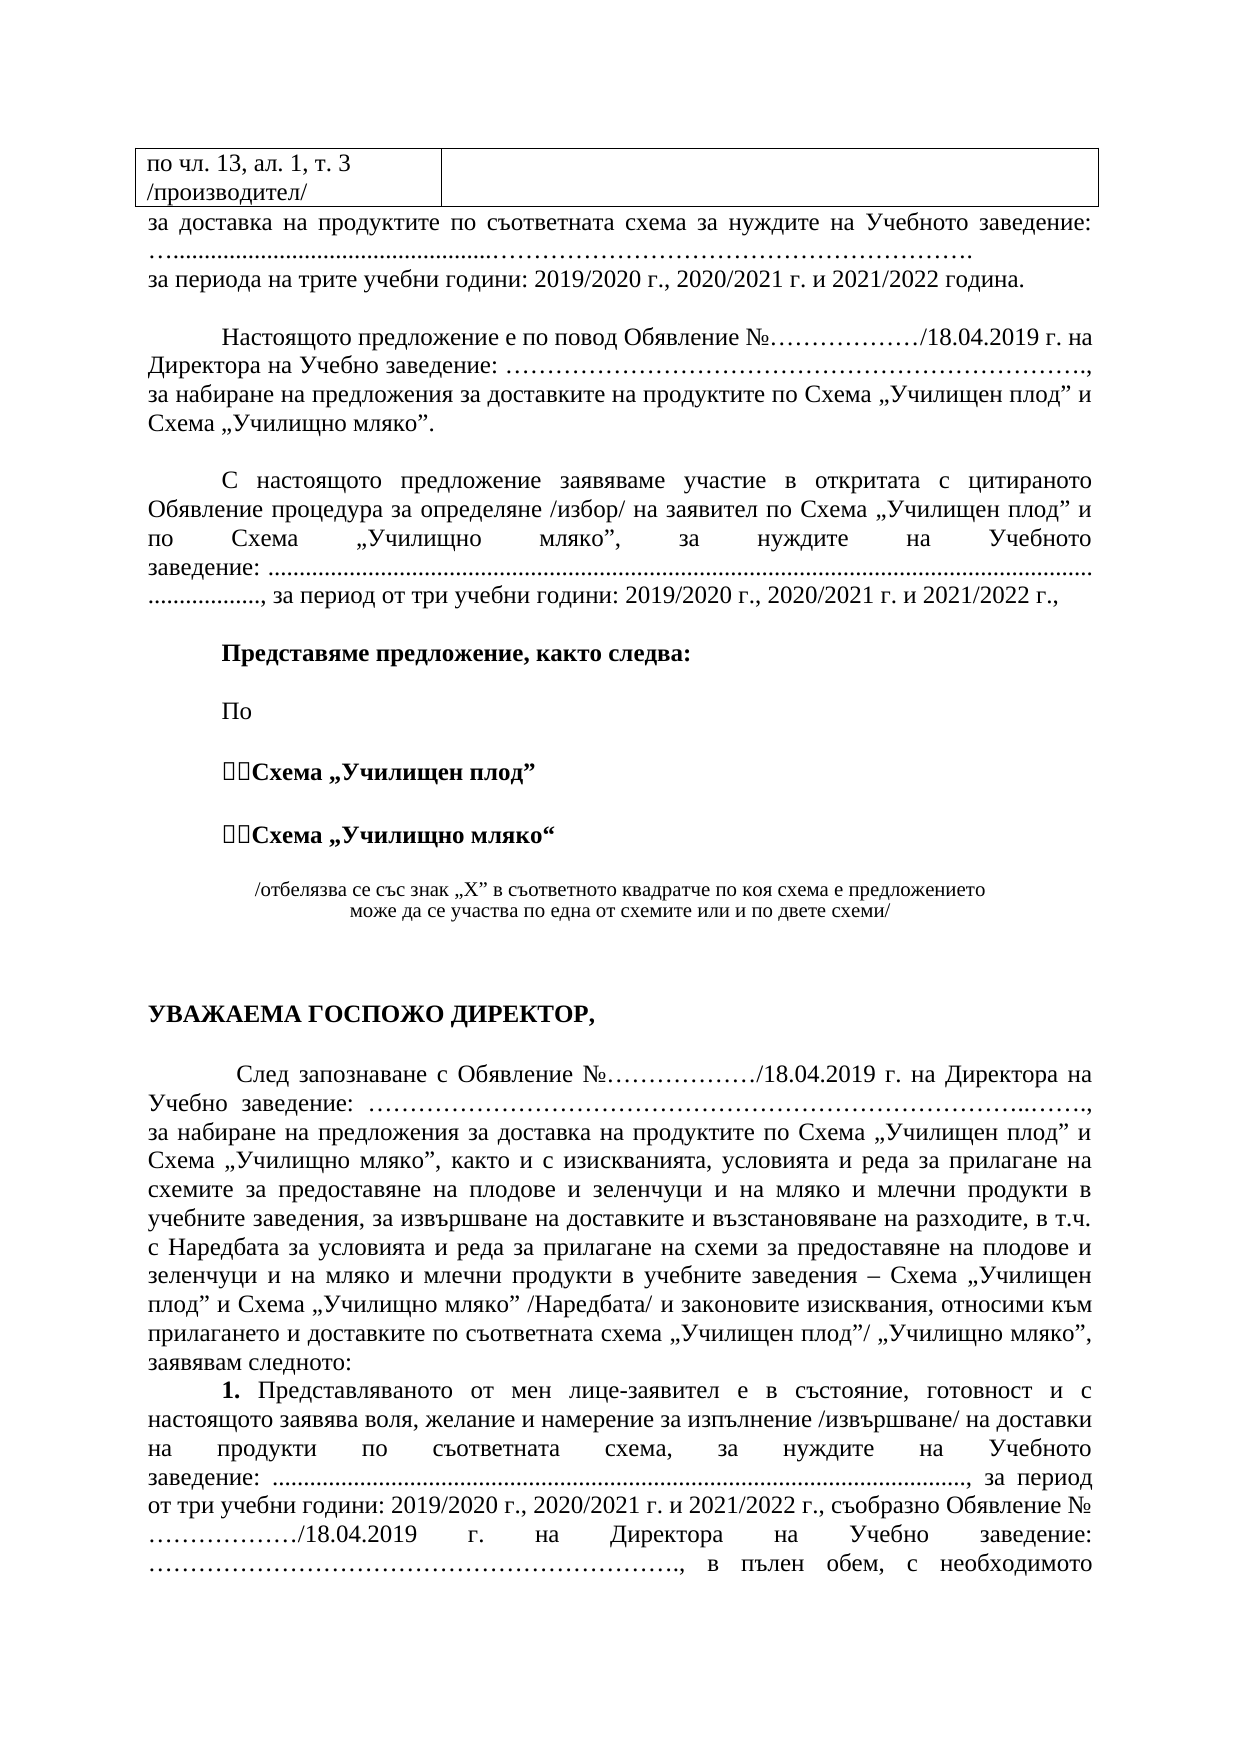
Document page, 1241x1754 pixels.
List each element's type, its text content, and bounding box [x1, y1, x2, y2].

subtitle Настоящото предложение е по повод Обявление №………………/18.04.2019 г. на Директора на Учебно заведение: ……………………………………………………………., за набиране на предложения за доставките на продуктите по Схема „Училищен плод” и Схема „Училищно мляко”. [148, 322, 1093, 437]
subtitle Представяме предложение, както следва: [148, 638, 1093, 667]
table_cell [136, 149, 441, 206]
text Схема „Училищно мляко“ [148, 817, 1093, 851]
text УВАЖАЕМА ГОСПОЖО ДИРЕКТОР, [148, 999, 1093, 1028]
text С настоящото предложение заявяваме участие в откритата с цитираното Обявление процедура за определяне /избор/ на заявител по Схема „Училищен плод” и по Схема „Училищно мляко”, за нуждите на Учебното заведение: ......................................................................................................................................................, за период от три учебни години: 2019/2020 г., 2020/2021 г. и 2021/2022 г., [148, 466, 1093, 609]
text за периода на трите учебни години: 2019/2020 г., 2020/2021 г. и 2021/2022 година. [148, 264, 1093, 293]
text Схема „Училищен плод” [148, 754, 1093, 788]
text След запознаване с Обявление №………………/18.04.2019 г. на Директора на Учебно заведение: ……………………………………………………………………..……., за набиране на предложения за доставка на продуктите по Схема „Училищен плод” и Схема „Училищно мляко”, както и с изискванията, условията и реда за прилагане на схемите за предоставяне на плодове и зеленчуци и на мляко и млечни продукти в учебните заведения, за извършване на доставките и възстановяване на разходите, в т.ч. с Наредбата за условията и реда за прилагане на схеми за предоставяне на плодове и зеленчуци и на мляко и млечни продукти в учебните заведения – Схема „Училищен плод” и Схема „Училищно мляко” /Наредбата/ и законовите изисквания, относими към прилагането и доставките по съответната схема „Училищен плод”/ „Училищно мляко”, заявявам следното: [148, 1059, 1093, 1376]
text /отбелязва се със знак „Х” в съответното квадратче по коя схема е предложението [148, 879, 1093, 900]
text за доставка на продуктите по съответната схема за нуждите на Учебното заведение:…...................................................…………………………………………………. [148, 207, 1093, 264]
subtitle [148, 1376, 1093, 1577]
subtitle По [148, 696, 1093, 725]
text може да се участва по една от схемите или и по двете схеми/ [148, 900, 1093, 921]
table_cell [442, 149, 1098, 206]
